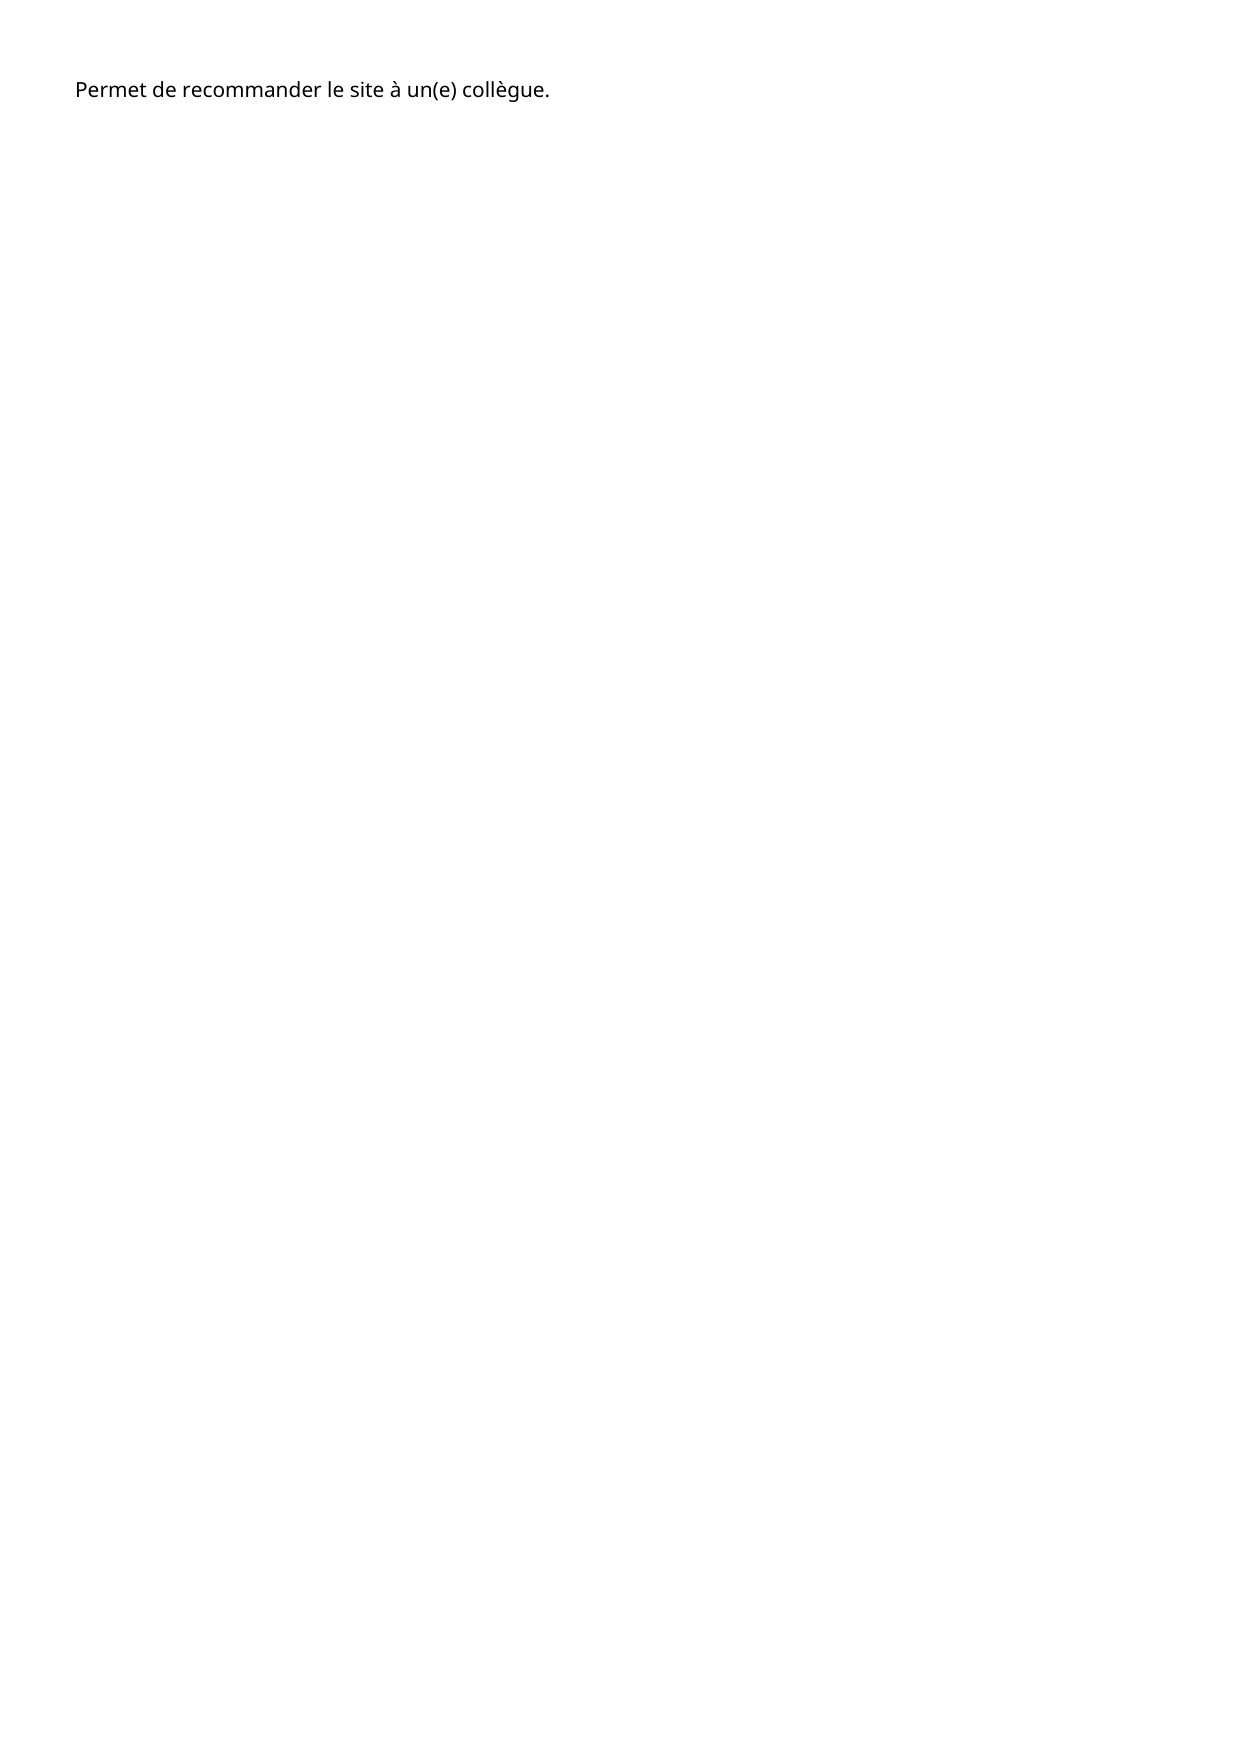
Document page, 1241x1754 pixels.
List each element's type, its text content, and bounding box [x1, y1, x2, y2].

text Permet de recommander le site à un(e) collègue. [75, 75, 1165, 103]
